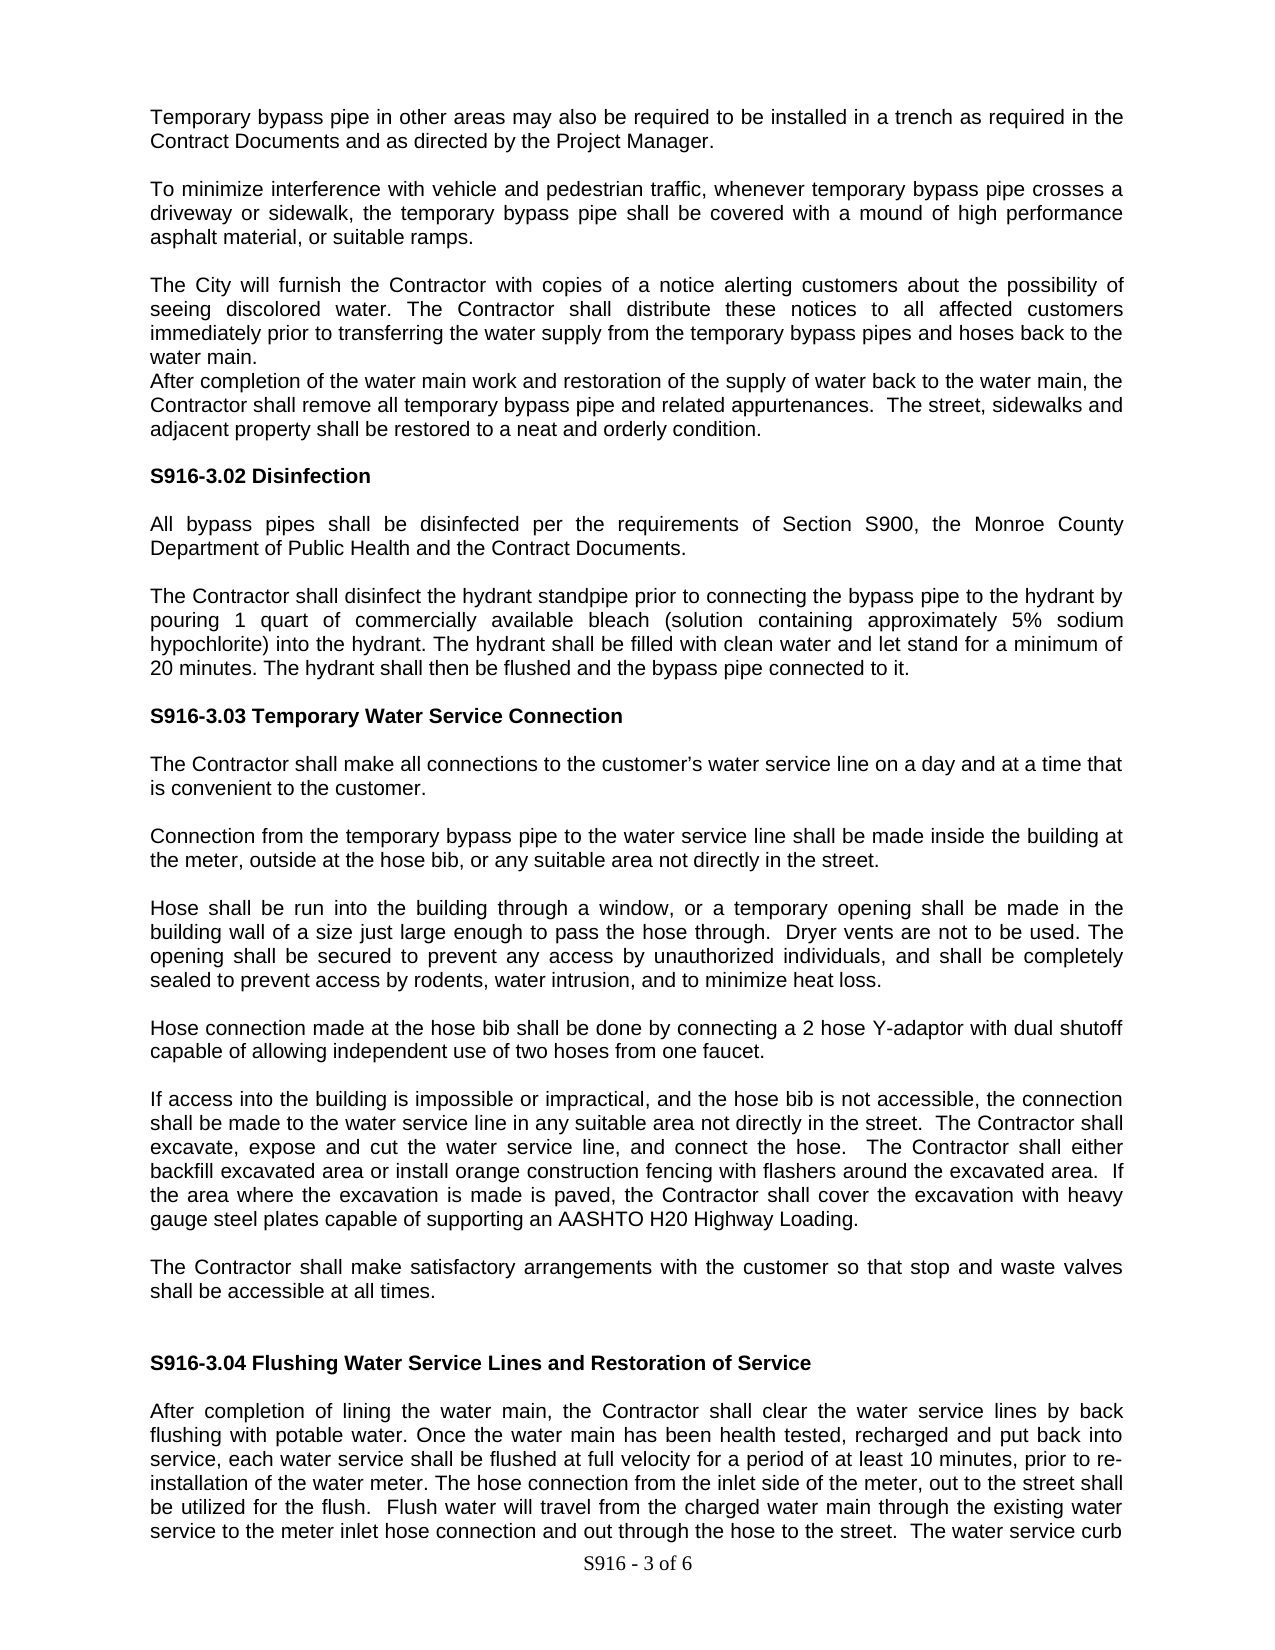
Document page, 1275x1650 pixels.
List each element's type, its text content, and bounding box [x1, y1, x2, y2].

text The Contractor shall disinfect the hydrant standpipe prior to connecting the bypass pipe to the hydrant by pouring 1 quart of commercially available bleach (solution containing approximately 5% sodium hypochlorite) into the hydrant. The hydrant shall be filled with clean water and let stand for a minimum of 20 minutes. The hydrant shall then be flushed and the bypass pipe connected to it. [150, 584, 1125, 680]
text S916-3.02 Disinfection [150, 464, 1125, 488]
text Connection from the temporary bypass pipe to the water service line shall be made inside the building at the meter, outside at the hose bib, or any suitable area not directly in the street. [150, 824, 1125, 872]
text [150, 1399, 1125, 1542]
text Hose connection made at the hose bib shall be done by connecting a 2 hose Y-adaptor with dual shutoff capable of allowing independent use of two hoses from one faucet. [150, 1015, 1125, 1063]
text Hose shall be run into the building through a window, or a temporary opening shall be made in the building wall of a size just large enough to pass the hose through. Dryer vents are not to be used. The opening shall be secured to prevent any access by unauthorized individuals, and shall be completely sealed to prevent access by rodents, water intrusion, and to minimize heat loss. [150, 896, 1125, 991]
text To minimize interference with vehicle and pedestrian traffic, whenever temporary bypass pipe crosses a driveway or sidewalk, the temporary bypass pipe shall be covered with a mound of high performance asphalt material, or suitable ramps. [150, 177, 1125, 249]
text S916-3.04 Flushing Water Service Lines and Restoration of Service [150, 1351, 1125, 1375]
text The Contractor shall make all connections to the customer’s water service line on a day and at a time that is convenient to the customer. [150, 752, 1125, 800]
text After completion of the water main work and restoration of the supply of water back to the water main, the Contractor shall remove all temporary bypass pipe and related appurtenances. The street, sidewalks and adjacent property shall be restored to a neat and orderly condition. [150, 368, 1125, 440]
text All bypass pipes shall be disinfected per the requirements of Section S900, the Monroe County Department of Public Health and the Contract Documents. [150, 512, 1125, 560]
text S916-3.03 Temporary Water Service Connection [150, 704, 1125, 728]
text If access into the building is impossible or impractical, and the hose bib is not accessible, the connection shall be made to the water service line in any suitable area not directly in the street. The Contractor shall excavate, expose and cut the water service line, and connect the hose. The Contractor shall either backfill excavated area or install orange construction fencing with flashers around the excavated area. If the area where the excavation is made is paved, the Contractor shall cover the excavation with heavy gauge steel plates capable of supporting an AASHTO H20 Highway Loading. [150, 1087, 1125, 1231]
text Temporary bypass pipe in other areas may also be required to be installed in a trench as required in the Contract Documents and as directed by the Project Manager. [150, 105, 1125, 153]
text The City will furnish the Contractor with copies of a notice alerting customers about the possibility of seeing discolored water. The Contractor shall distribute these notices to all affected customers immediately prior to transferring the water supply from the temporary bypass pipes and hoses back to the water main. [150, 273, 1125, 368]
text The Contractor shall make satisfactory arrangements with the customer so that stop and waste valves shall be accessible at all times. [150, 1255, 1125, 1303]
